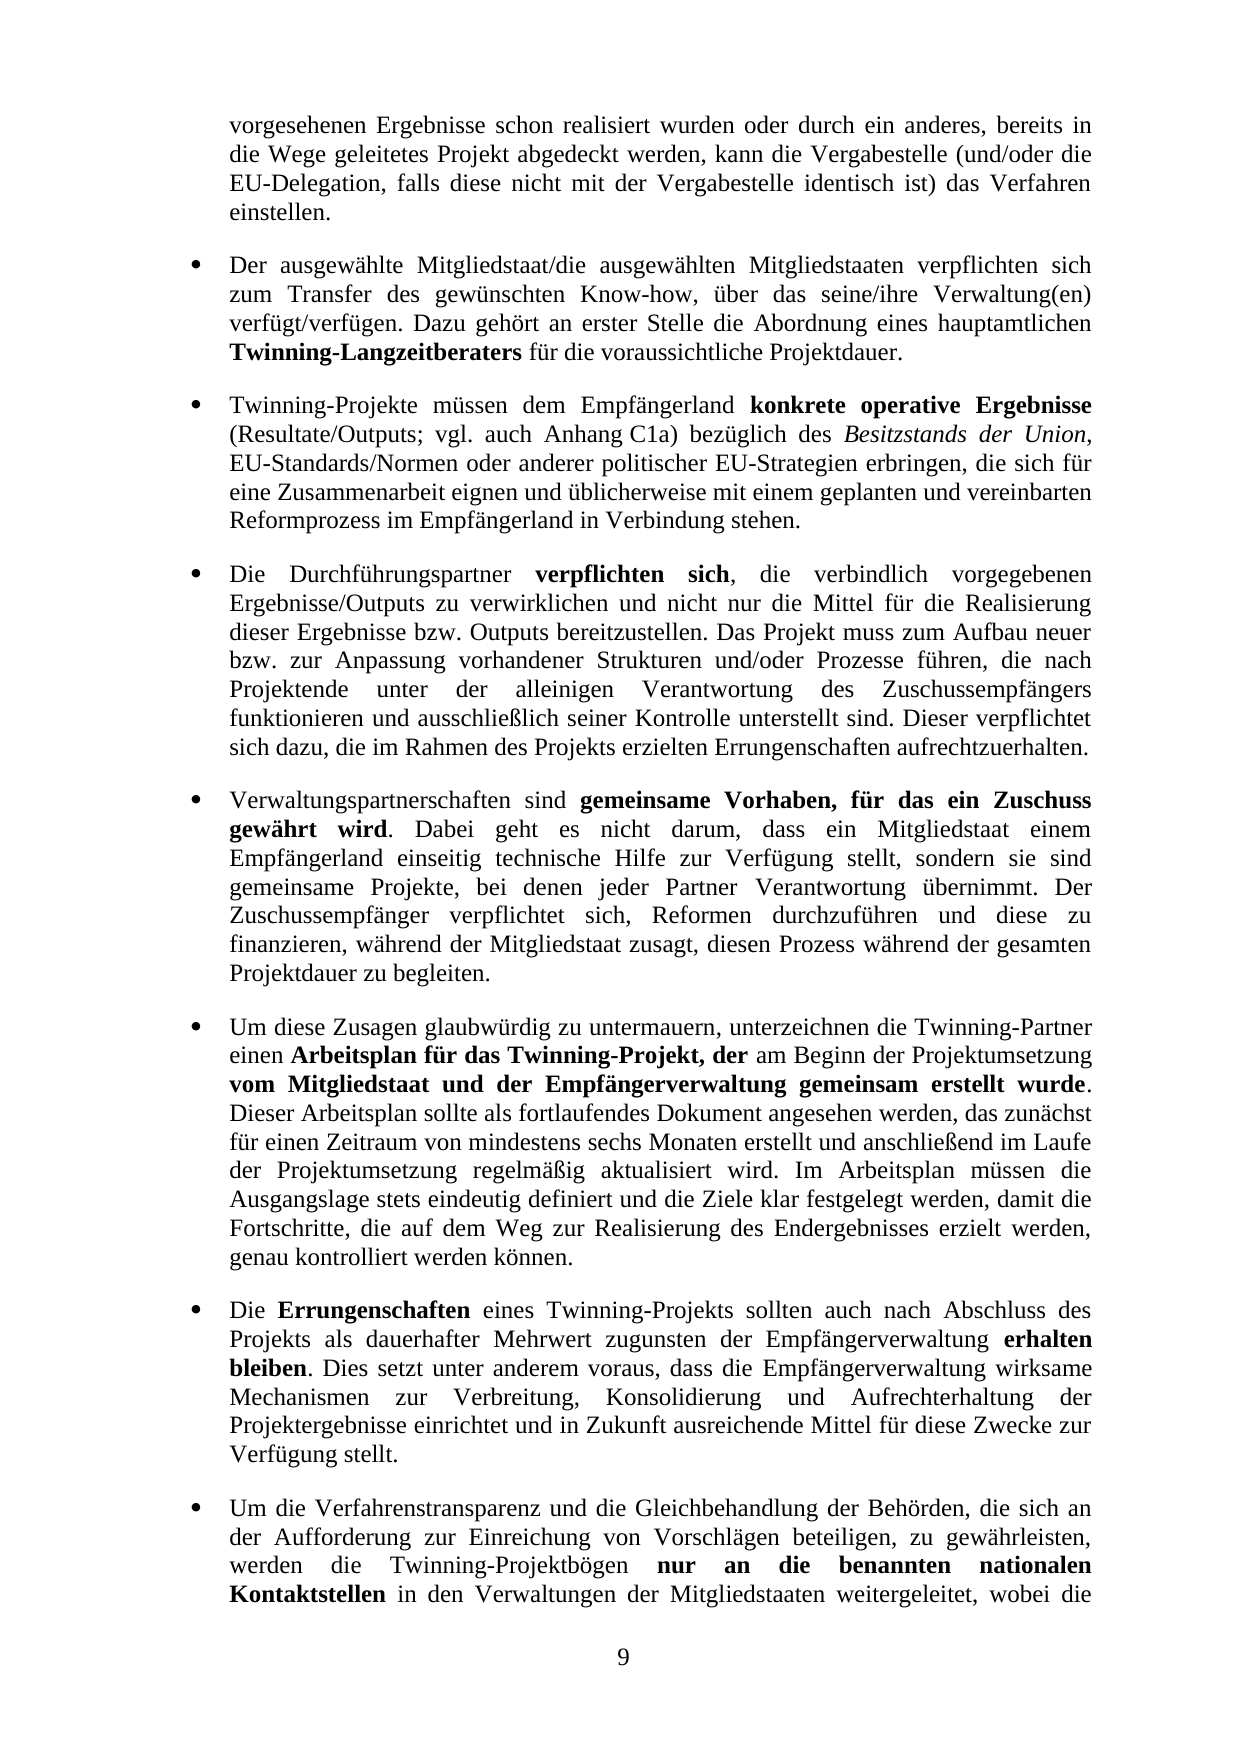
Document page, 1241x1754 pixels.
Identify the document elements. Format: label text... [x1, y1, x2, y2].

list Der ausgewählte Mitgliedstaat/die ausgewählten Mitgliedstaaten verpflichten sich zum Transfer des gewünschten Know-how, über das seine/ihre Verwaltung(en) verfügt/verfügen. Dazu gehört an erster Stelle die Abordnung eines hauptamtlichen Twinning-Langzeitberaters für die voraussichtliche Projektdauer. [192, 250, 1092, 365]
list Die Errungenschaften eines Twinning-Projekts sollten auch nach Abschluss des Projekts als dauerhafter Mehrwert zugunsten der Empfängerverwaltung erhalten bleiben. Dies setzt unter anderem voraus, dass die Empfängerverwaltung wirksame Mechanismen zur Verbreitung, Konsolidierung und Aufrechterhaltung der Projektergebnisse einrichtet und in Zukunft ausreichende Mittel für diese Zwecke zur Verfügung stellt. [192, 1295, 1092, 1468]
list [192, 110, 1092, 225]
list Twinning-Projekte müssen dem Empfängerland konkrete operative Ergebnisse (Resultate/Outputs; vgl. auch Anhang C1a) bezüglich des Besitzstands der Union, EU-Standards/Normen oder anderer politischer EU-Strategien erbringen, die sich für eine Zusammenarbeit eignen und üblicherweise mit einem geplanten und vereinbarten Reformprozess im Empfängerland in Verbindung stehen. [192, 390, 1092, 534]
list Um diese Zusagen glaubwürdig zu untermauern, unterzeichnen die Twinning-Partner einen Arbeitsplan für das Twinning-Projekt, der am Beginn der Projektumsetzung vom Mitgliedstaat und der Empfängerverwaltung gemeinsam erstellt wurde. Dieser Arbeitsplan sollte als fortlaufendes Dokument angesehen werden, das zunächst für einen Zeitraum von mindestens sechs Monaten erstellt und anschließend im Laufe der Projektumsetzung regelmäßig aktualisiert wird. Im Arbeitsplan müssen die Ausgangslage stets eindeutig definiert und die Ziele klar festgelegt werden, damit die Fortschritte, die auf dem Weg zur Realisierung des Endergebnisses erzielt werden, genau kontrolliert werden können. [192, 1012, 1092, 1270]
list Die Durchführungspartner verpflichten sich, die verbindlich vorgegebenen Ergebnisse/Outputs zu verwirklichen und nicht nur die Mittel für die Realisierung dieser Ergebnisse bzw. Outputs bereitzustellen. Das Projekt muss zum Aufbau neuer bzw. zur Anpassung vorhandener Strukturen und/oder Prozesse führen, die nach Projektende unter der alleinigen Verantwortung des Zuschussempfängers funktionieren und ausschließlich seiner Kontrolle unterstellt sind. Dieser verpflichtet sich dazu, die im Rahmen des Projekts erzielten Errungenschaften aufrechtzuerhalten. [192, 559, 1092, 760]
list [192, 1493, 1092, 1608]
list Verwaltungspartnerschaften sind gemeinsame Vorhaben, für das ein Zuschuss gewährt wird. Dabei geht es nicht darum, dass ein Mitgliedstaat einem Empfängerland einseitig technische Hilfe zur Verfügung stellt, sondern sie sind gemeinsame Projekte, bei denen jeder Partner Verantwortung übernimmt. Der Zuschussempfänger verpflichtet sich, Reformen durchzuführen und diese zu finanzieren, während der Mitgliedstaat zusagt, diesen Prozess während der gesamten Projektdauer zu begleiten. [192, 785, 1092, 987]
